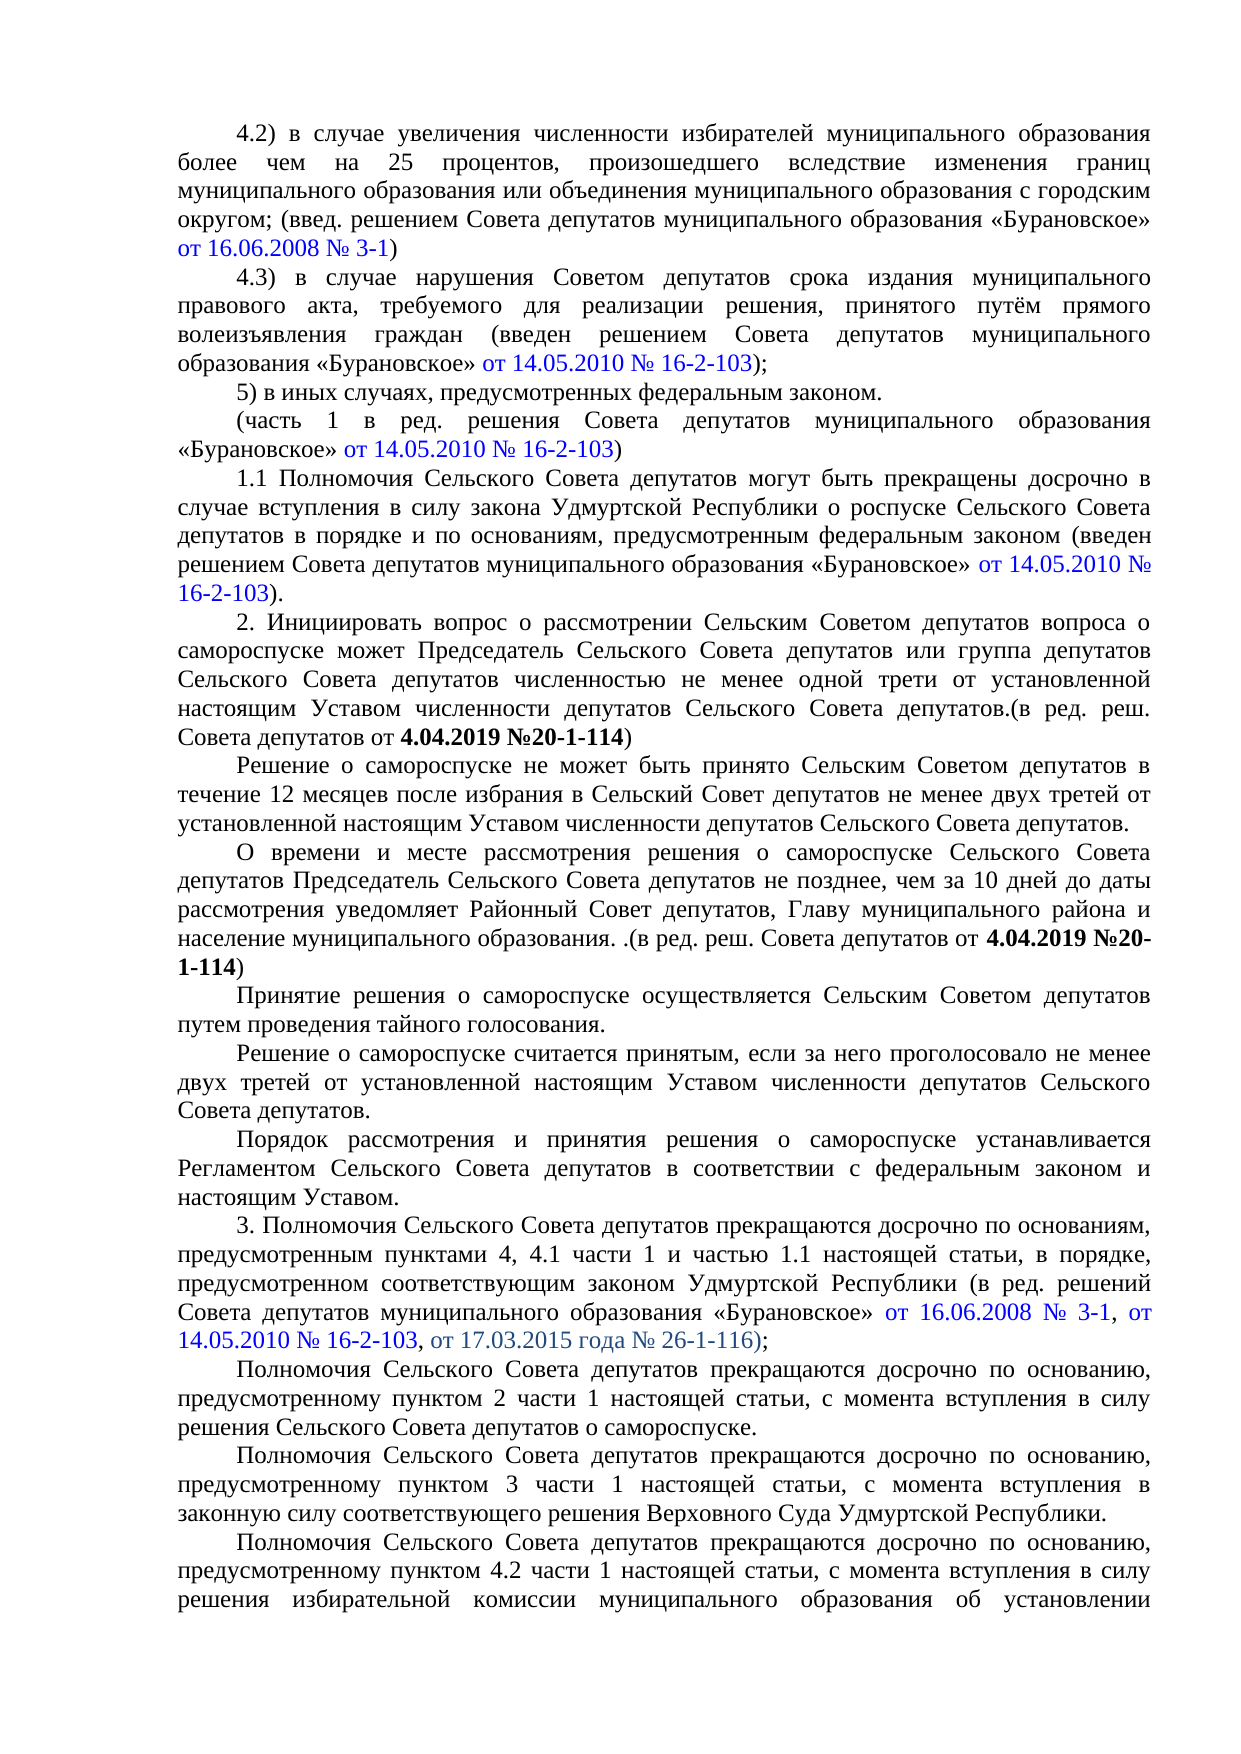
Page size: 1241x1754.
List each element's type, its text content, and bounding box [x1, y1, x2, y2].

text 4.3) в случае нарушения Советом депутатов срока издания муниципального правового акта, требуемого для реализации решения, принятого путём прямого волеизъявления граждан (введен решением Совета депутатов муниципального образования «Бурановское» от 14.05.2010 № 16-2-103); [177, 262, 1152, 377]
text 5) в иных случаях, предусмотренных федеральным законом. [177, 377, 1152, 406]
text (часть 1 в ред. решения Совета депутатов муниципального образования «Бурановское» от 14.05.2010 № 16-2-103) [177, 406, 1152, 463]
text Полномочия Сельского Совета депутатов прекращаются досрочно по основанию, предусмотренному пунктом 2 части 1 настоящей статьи, с момента вступления в силу решения Сельского Совета депутатов о самороспуске. [177, 1354, 1152, 1441]
text 1.1 Полномочия Сельского Совета депутатов могут быть прекращены досрочно в случае вступления в силу закона Удмуртской Республики о роспуске Сельского Совета депутатов в порядке и по основаниям, предусмотренным федеральным законом (введен решением Совета депутатов муниципального образования «Бурановское» от 14.05.2010 № 16-2-103). [177, 463, 1152, 607]
text 2. Инициировать вопрос о рассмотрении Сельским Советом депутатов вопроса о самороспуске может Председатель Сельского Совета депутатов или группа депутатов Сельского Совета депутатов численностью не менее одной трети от установленной настоящим Уставом численности депутатов Сельского Совета депутатов.(в ред. реш. Совета депутатов от 4.04.2019 №20-1-114) [177, 607, 1152, 751]
text Решение о самороспуске считается принятым, если за него проголосовало не менее двух третей от установленной настоящим Уставом численности депутатов Сельского Совета депутатов. [177, 1038, 1152, 1124]
text Порядок рассмотрения и принятия решения о самороспуске устанавливается Регламентом Сельского Совета депутатов в соответствии с федеральным законом и настоящим Уставом. [177, 1124, 1152, 1211]
text 3. Полномочия Сельского Совета депутатов прекращаются досрочно по основаниям, предусмотренным пунктами 4, 4.1 части 1 и частью 1.1 настоящей статьи, в порядке, предусмотренном соответствующим законом Удмуртской Республики (в ред. решений Совета депутатов муниципального образования «Бурановское» от 16.06.2008 № 3-1, от 14.05.2010 № 16-2-103, от 17.03.2015 года № 26-1-116); [177, 1211, 1152, 1354]
text Решение о самороспуске не может быть принято Сельским Советом депутатов в течение 12 месяцев после избрания в Сельский Совет депутатов не менее двух третей от установленной настоящим Уставом численности депутатов Сельского Совета депутатов. [177, 751, 1152, 837]
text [177, 1527, 1152, 1613]
text О времени и месте рассмотрения решения о самороспуске Сельского Совета депутатов Председатель Сельского Совета депутатов не позднее, чем за 10 дней до даты рассмотрения уведомляет Районный Совет депутатов, Главу муниципального района и население муниципального образования. .(в ред. реш. Совета депутатов от 4.04.2019 №20-1-114) [177, 837, 1152, 981]
text Принятие решения о самороспуске осуществляется Сельским Советом депутатов путем проведения тайного голосования. [177, 981, 1152, 1038]
text Полномочия Сельского Совета депутатов прекращаются досрочно по основанию, предусмотренному пунктом 3 части 1 настоящей статьи, с момента вступления в законную силу соответствующего решения Верховного Суда Удмуртской Республики. [177, 1441, 1152, 1527]
text 4.2) в случае увеличения численности избирателей муниципального образования более чем на 25 процентов, произошедшего вследствие изменения границ муниципального образования или объединения муниципального образования с городским округом; (введ. решением Совета депутатов муниципального образования «Бурановское» от 16.06.2008 № 3-1) [177, 118, 1152, 262]
